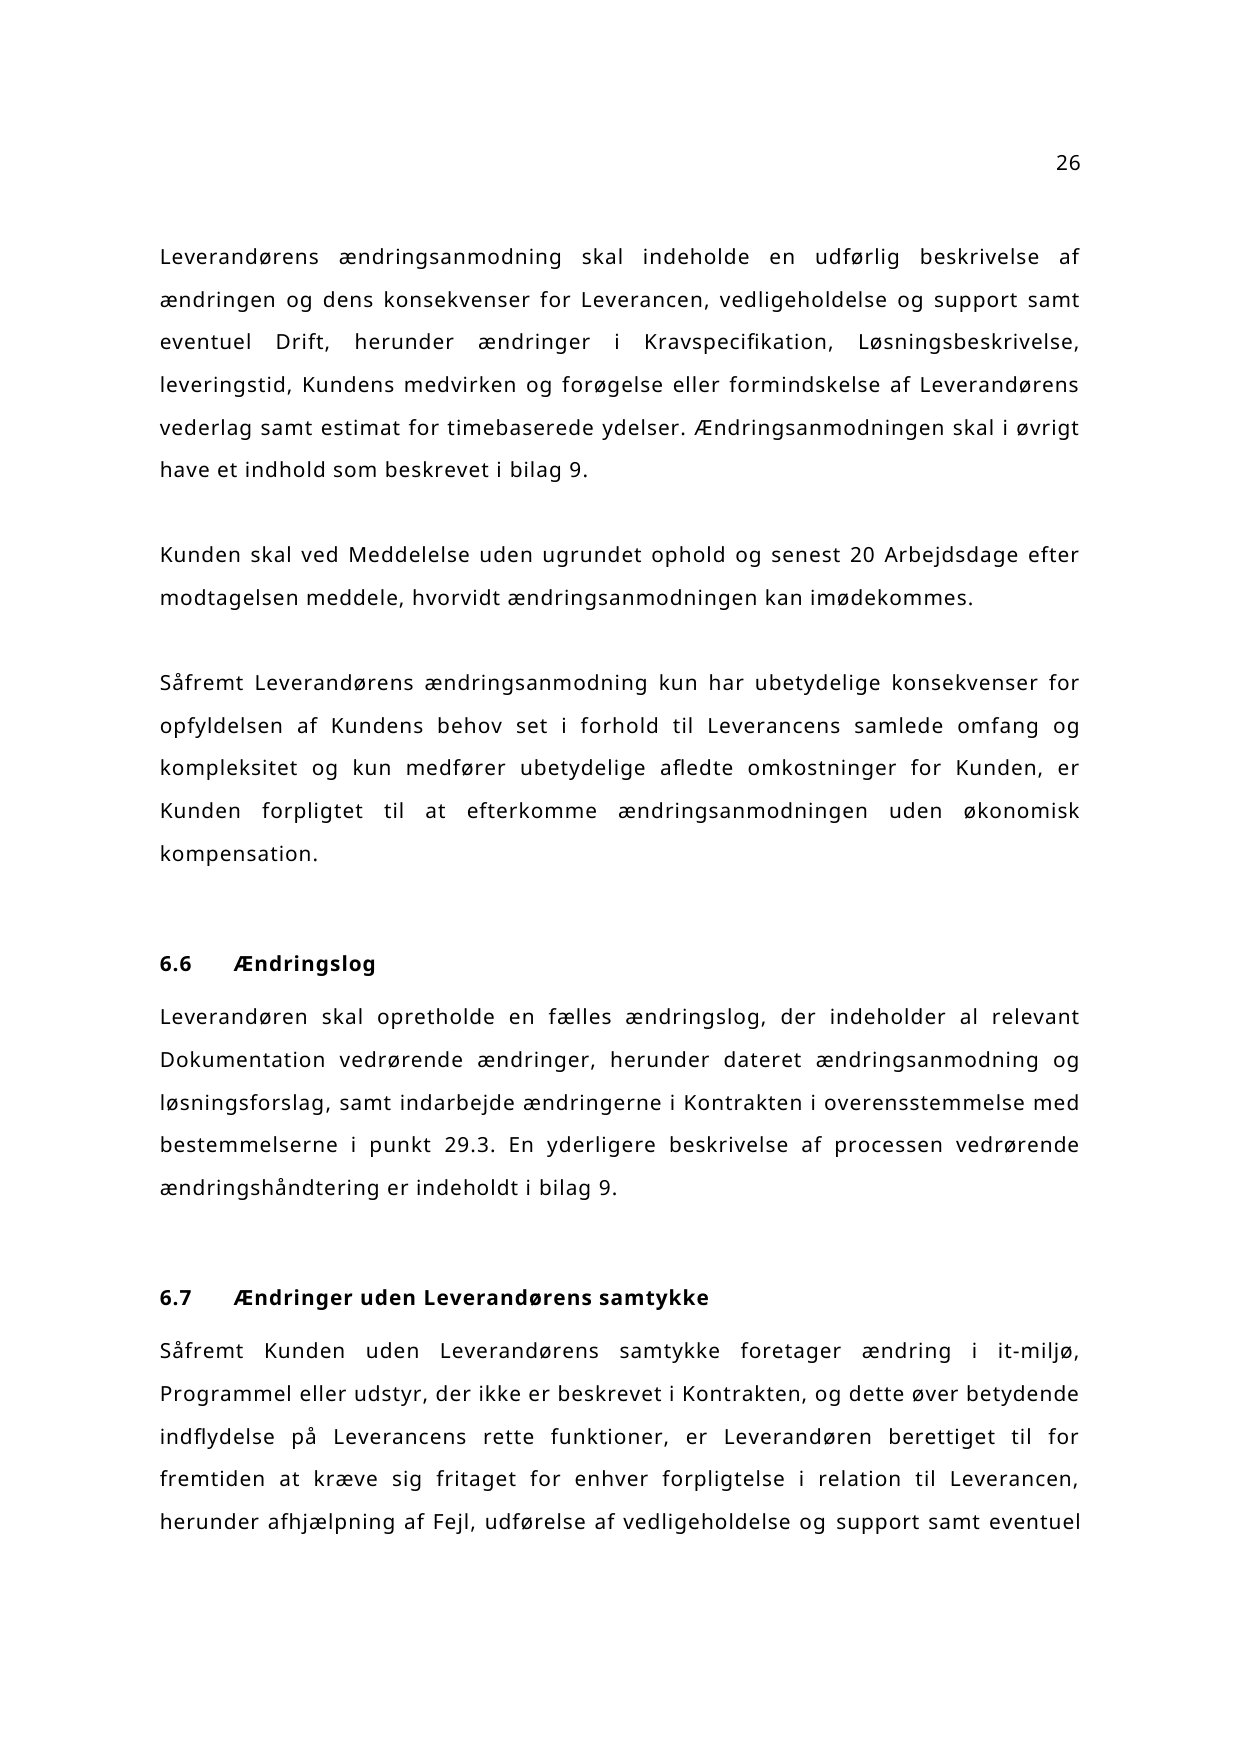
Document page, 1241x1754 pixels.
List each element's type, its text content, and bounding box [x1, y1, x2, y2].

subtitle Ændringer uden Leverandørens samtykke [159, 1283, 1081, 1311]
text Kunden skal ved Meddelelse uden ugrundet ophold og senest 20 Arbejdsdage efter modtagelsen meddele, hvorvidt ændringsanmodningen kan imødekommes. [159, 540, 1081, 611]
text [159, 1337, 1081, 1535]
text Såfremt Leverandørens ændringsanmodning kun har ubetydelige konsekvenser for opfyldelsen af Kundens behov set i forhold til Leverancens samlede omfang og kompleksitet og kun medfører ubetydelige afledte omkostninger for Kunden, er Kunden forpligtet til at efterkomme ændringsanmodningen uden økonomisk kompensation. [159, 668, 1081, 867]
subtitle Ændringslog [159, 949, 1081, 977]
